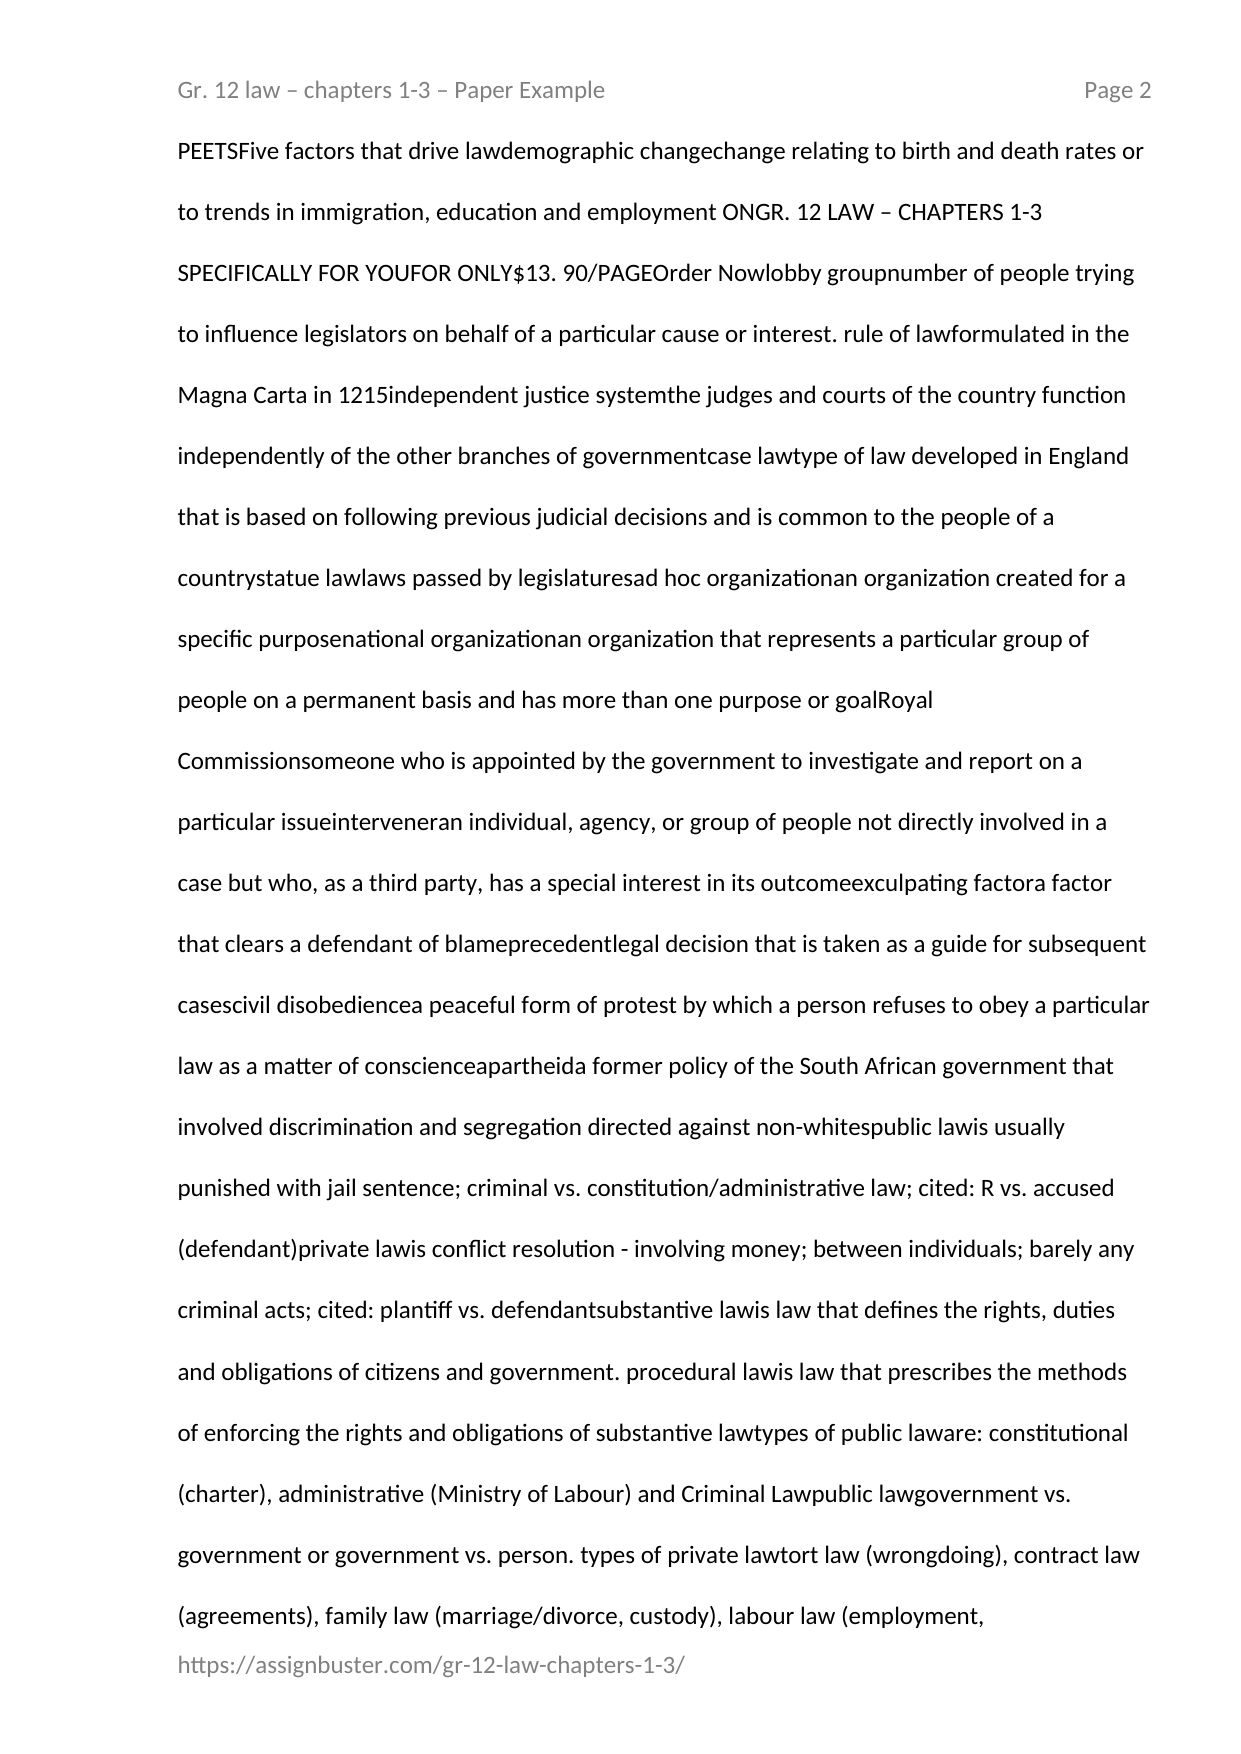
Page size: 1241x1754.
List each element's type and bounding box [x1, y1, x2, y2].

text [177, 135, 1152, 1630]
